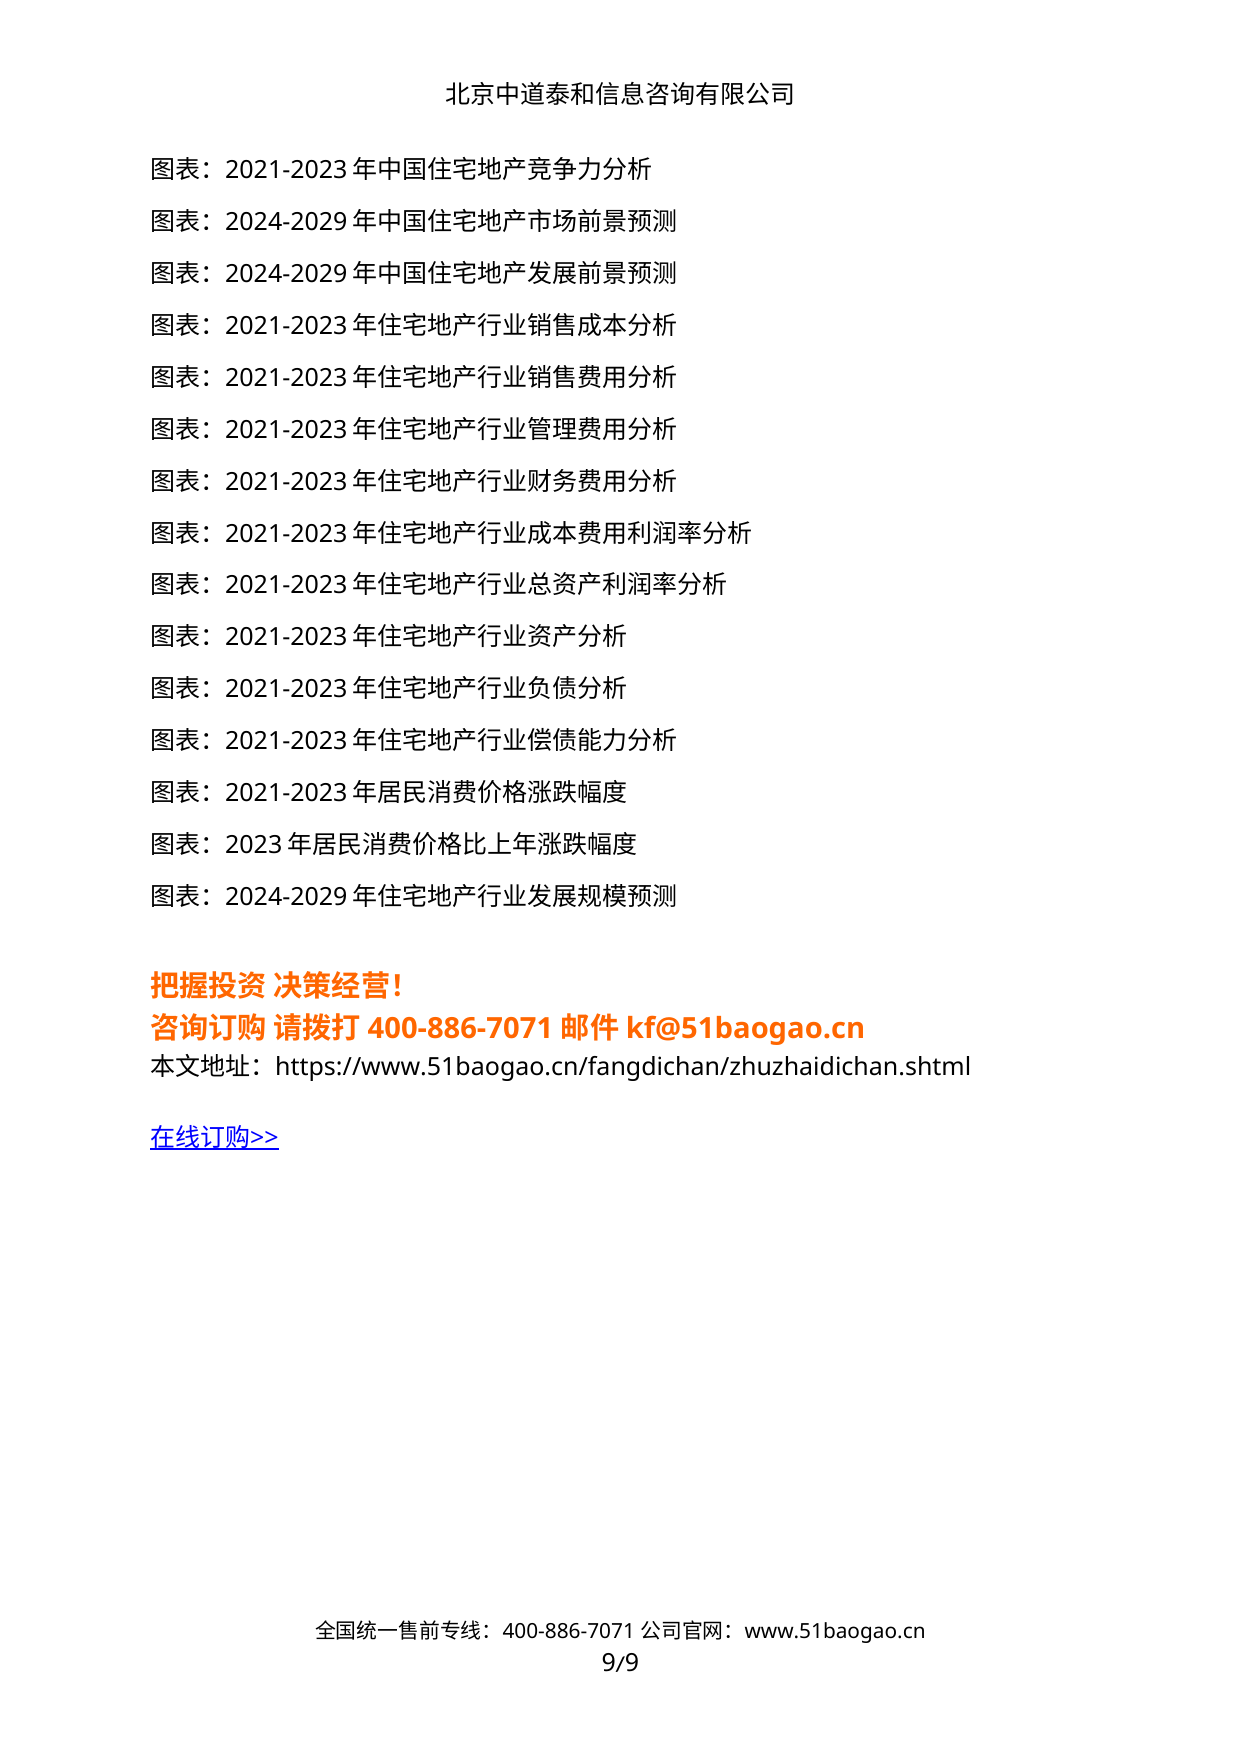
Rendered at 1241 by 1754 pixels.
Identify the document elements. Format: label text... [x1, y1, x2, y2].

text 图表：2021-2023年住宅地产行业资产分析 [150, 617, 1090, 653]
text 图表：2021-2023年住宅地产行业管理费用分析 [150, 409, 1090, 446]
text 在线订购>> [150, 1083, 1090, 1153]
text 图表：2021-2023年住宅地产行业偿债能力分析 [150, 721, 1090, 757]
text 图表：2021-2023年居民消费价格涨跌幅度 [150, 772, 1090, 809]
text 图表：2021-2023年住宅地产行业负债分析 [150, 669, 1090, 705]
text 图表：2021-2023年住宅地产行业销售成本分析 [150, 306, 1090, 342]
text 图表：2021-2023年住宅地产行业总资产利润率分析 [150, 565, 1090, 601]
text 图表：2021-2023年中国住宅地产竞争力分析 [150, 150, 1090, 186]
text 图表：2023年居民消费价格比上年涨跌幅度 [150, 824, 1090, 861]
text 图表：2021-2023年住宅地产行业销售费用分析 [150, 357, 1090, 394]
text 图表：2021-2023年住宅地产行业成本费用利润率分析 [150, 513, 1090, 549]
text 图表：2024-2029年中国住宅地产发展前景预测 [150, 254, 1090, 290]
text 图表：2024-2029年中国住宅地产市场前景预测 [150, 202, 1090, 238]
text 图表：2021-2023年住宅地产行业财务费用分析 [150, 461, 1090, 497]
text 图表：2024-2029年住宅地产行业发展规模预测 [150, 876, 1090, 912]
text 把握投资 决策经营！咨询订购 请拨打 400-886-7071 邮件 kf@51baogao.cn本文地址：https://www.51baogao.cn/fangdichan/zhuzhaidichan.shtml [150, 928, 1090, 1083]
